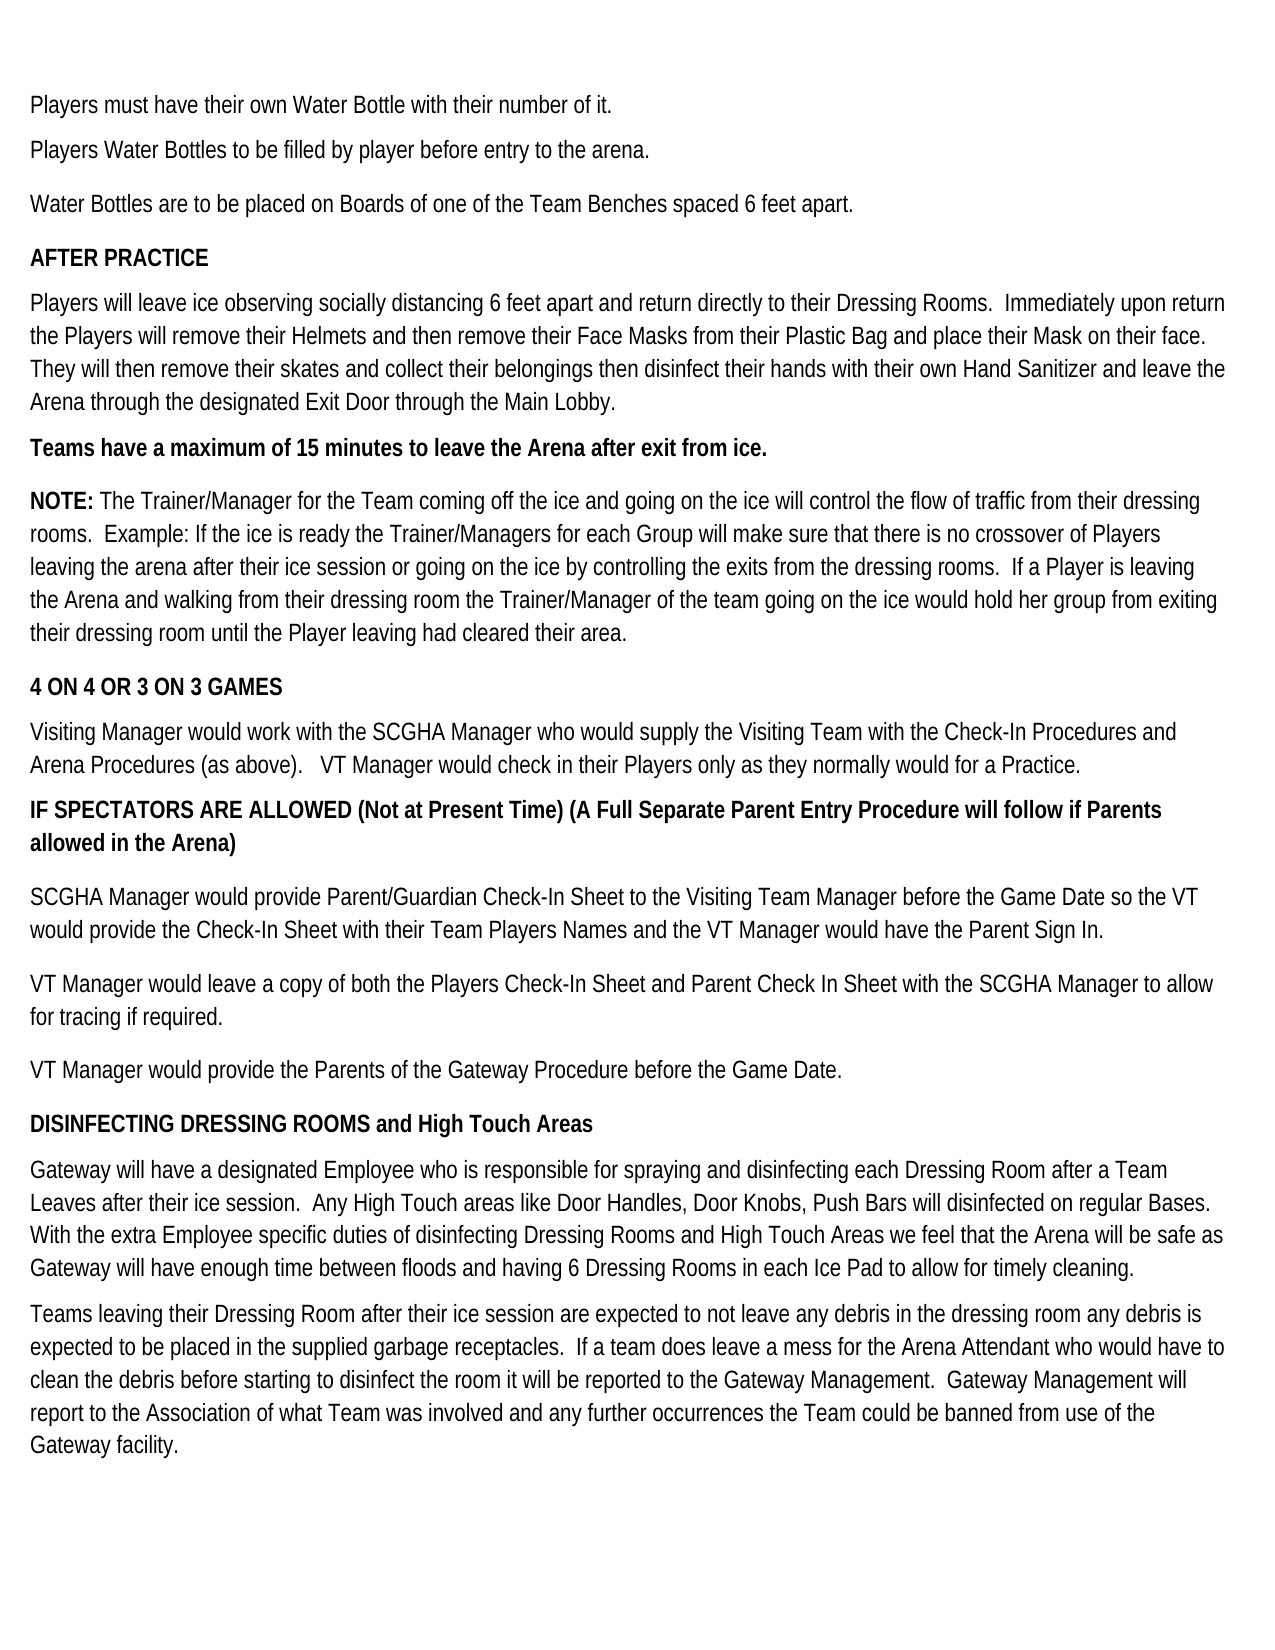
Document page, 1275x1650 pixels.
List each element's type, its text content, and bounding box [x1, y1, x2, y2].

text Visiting Manager would work with the SCGHA Manager who would supply the Visiting Team with the Check-In Procedures and Arena Procedures (as above). VT Manager would check in their Players only as they normally would for a Practice. [30, 717, 1230, 779]
text Players Water Bottles to be filled by player before entry to the arena. [30, 135, 1230, 164]
text VT Manager would provide the Parents of the Gateway Procedure before the Game Date. [30, 1055, 1230, 1084]
text 4 ON 4 OR 3 ON 3 GAMES [30, 672, 1230, 700]
text NOTE: The Trainer/Manager for the Team coming off the ice and going on the ice will control the flow of traffic from their dressing rooms. Example: If the ice is ready the Trainer/Managers for each Group will make sure that there is no crossover of Players leaving the arena after their ice session or going on the ice by controlling the exits from the dressing rooms. If a Player is leaving the Arena and walking from their dressing room the Trainer/Manager of the team going on the ice would hold her group from exiting their dressing room until the Player leaving had cleared their area. [30, 486, 1230, 647]
text IF SPECTATORS ARE ALLOWED (Not at Present Time) (A Full Separate Parent Entry Procedure will follow if Parents allowed in the Arena) [30, 795, 1230, 857]
text SCGHA Manager would provide Parent/Guardian Check-In Sheet to the Visiting Team Manager before the Game Date so the VT would provide the Check-In Sheet with their Team Players Names and the VT Manager would have the Parent Sign In. [30, 882, 1230, 944]
text Gateway will have a designated Employee who is responsible for spraying and disinfecting each Dressing Room after a Team Leaves after their ice session. Any High Touch areas like Door Handles, Door Knobs, Push Bars will disinfected on regular Bases. With the extra Employee specific duties of disinfecting Dressing Rooms and High Touch Areas we feel that the Arena will be safe as Gateway will have enough time between floods and having 6 Dressing Rooms in each Ice Pad to allow for timely cleaning. [30, 1154, 1230, 1282]
text AFTER PRACTICE [30, 243, 1230, 272]
text Players must have their own Water Bottle with their number of it. [30, 90, 1230, 119]
text DISINFECTING DRESSING ROOMS and High Touch Areas [30, 1109, 1230, 1138]
text Teams leaving their Dressing Room after their ice session are expected to not leave any debris in the dressing room any debris is expected to be placed in the supplied garbage receptacles. If a team does leave a mess for the Arena Attendant who would have to clean the debris before starting to disinfect the room it will be reported to the Gateway Management. Gateway Management will report to the Association of what Team was involved and any further occurrences the Team could be banned from use of the Gateway facility. [30, 1299, 1230, 1459]
text VT Manager would leave a copy of both the Players Check-In Sheet and Parent Check In Sheet with the SCGHA Manager to allow for tracing if required. [30, 969, 1230, 1030]
text Players will leave ice observing socially distancing 6 feet apart and return directly to their Dressing Rooms. Immediately upon return the Players will remove their Helmets and then remove their Face Masks from their Plastic Bag and place their Mask on their face. They will then remove their skates and collect their belongings then disinfect their hands with their own Hand Sanitizer and leave the Arena through the designated Exit Door through the Main Lobby. [30, 288, 1230, 416]
text Water Bottles are to be placed on Boards of one of the Team Benches spaced 6 feet apart. [30, 189, 1230, 218]
text Teams have a maximum of 15 minutes to leave the Arena after exit from ice. [30, 432, 1230, 461]
